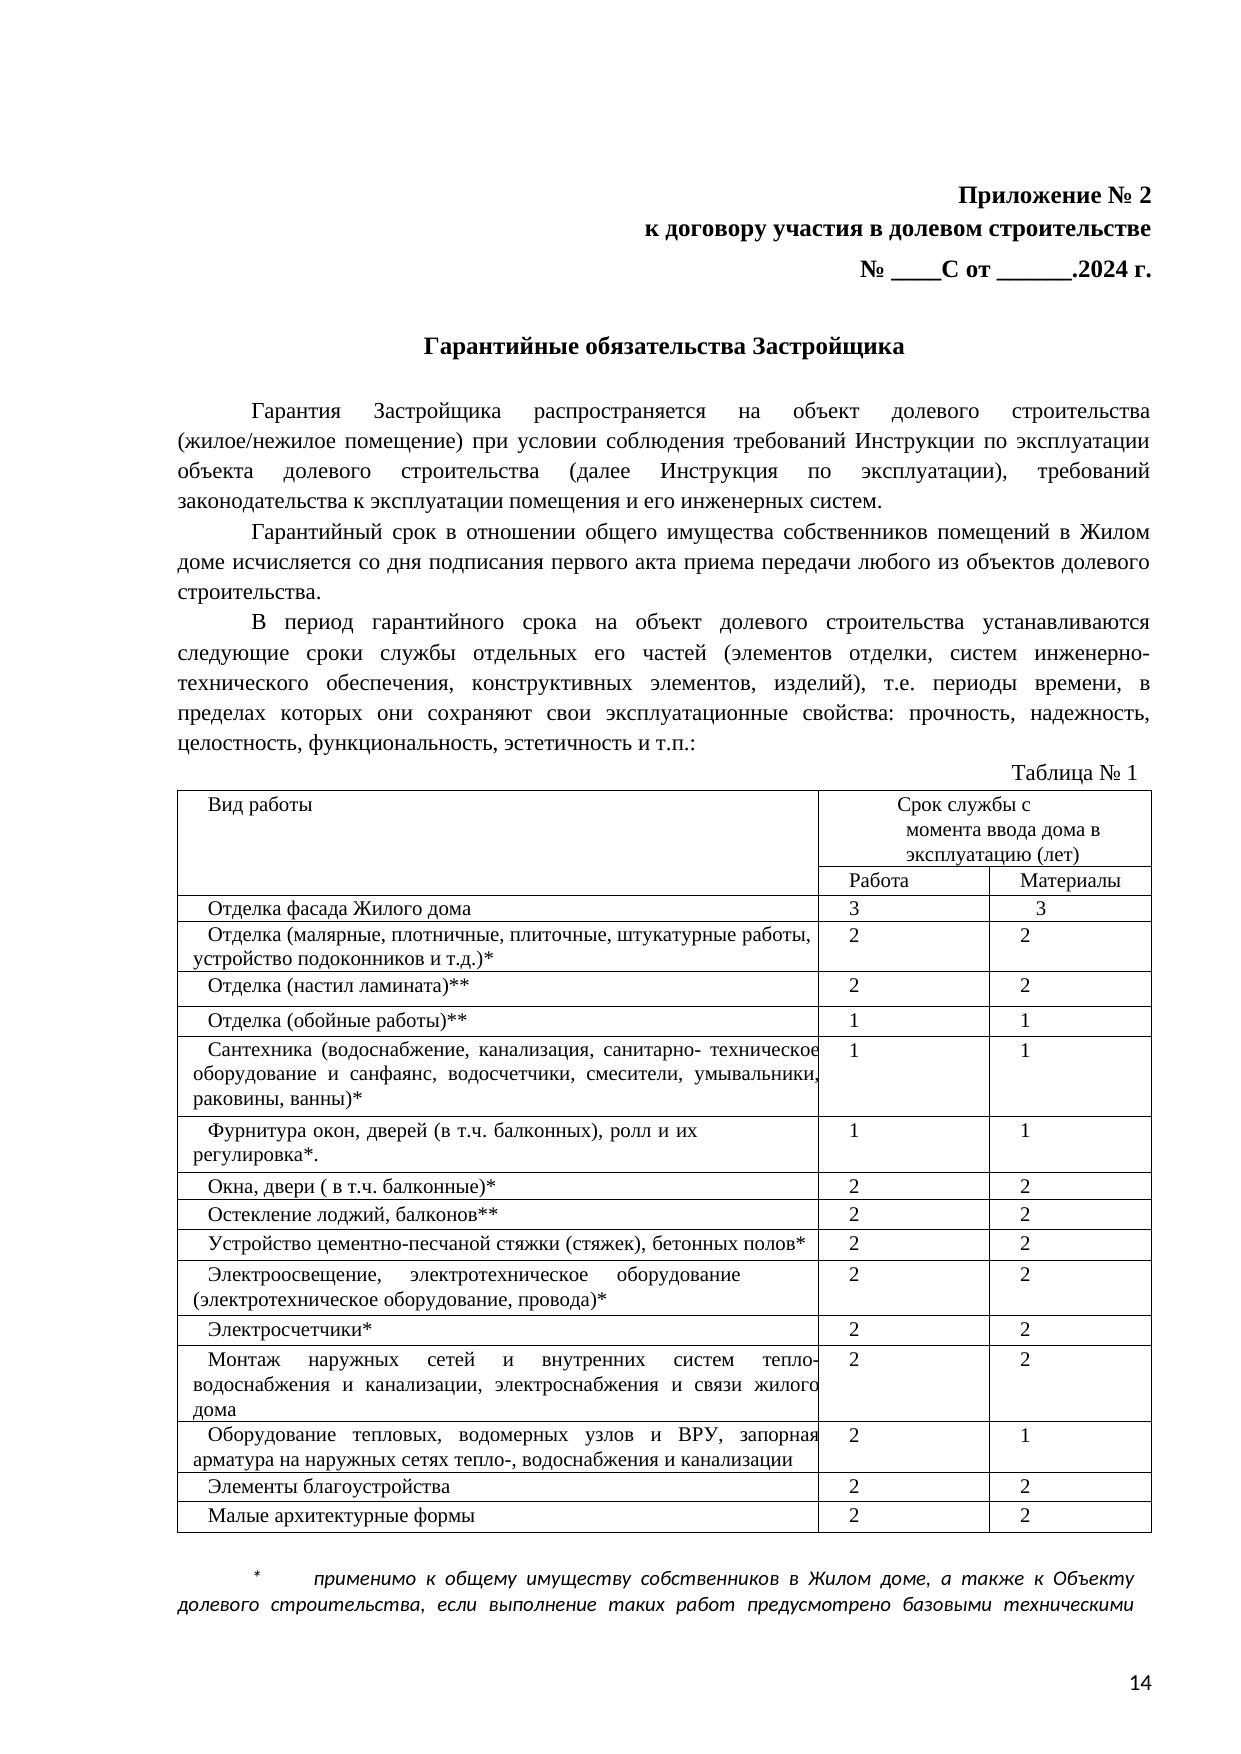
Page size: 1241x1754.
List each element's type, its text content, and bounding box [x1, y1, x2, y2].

table_cell 2 [990, 1346, 1151, 1421]
table_cell 1 [819, 1117, 989, 1172]
table_cell Окна, двери ( в т.ч. балконные)* [178, 1173, 818, 1199]
table_cell Отделка (малярные, плотничные, плиточные, штукатурные работы, устройство подоконников и т.д.)* [178, 922, 818, 971]
table_cell 2 [819, 1346, 989, 1421]
table_cell Отделка (настил ламината)** [178, 972, 818, 1006]
table_cell 2 [819, 972, 989, 1006]
text Таблица № 1 [177, 759, 1152, 786]
text № ____С от ______.2024 г. [177, 254, 1152, 283]
table_cell 2 [990, 1200, 1151, 1229]
table_cell 2 [819, 1473, 989, 1501]
table_cell Материалы [990, 867, 1151, 895]
table_cell 2 [819, 922, 989, 971]
table_cell 1 [990, 1422, 1151, 1472]
text В период гарантийного срока на объект долевого строительства устанавливаются следующие сроки службы отдельных его частей (элементов отделки, систем инженерно-технического обеспечения, конструктивных элементов, изделий), т.е. периоды времени, в пределах которых они сохраняют свои эксплуатационные свойства: прочность, надежность, целостность, функциональность, эстетичность и т.п.: [177, 608, 1152, 756]
table_cell Монтаж наружных сетей и внутренних систем тепло- водоснабжения и канализации, электроснабжения и связи жилого дома [178, 1346, 818, 1421]
table_cell 1 [819, 1037, 989, 1116]
table_cell 3 [990, 896, 1151, 921]
table_cell 2 [990, 1473, 1151, 1501]
table_cell Устройство цементно-песчаной стяжки (стяжек), бетонных полов* [178, 1230, 818, 1260]
table_cell 2 [990, 1230, 1151, 1260]
text Гарантийный срок в отношении общего имущества собственников помещений в Жилом доме исчисляется со дня подписания первого акта приема передачи любого из объектов долевого строительства. [177, 518, 1152, 604]
table_header Срок службы с момента ввода дома в эксплуатацию (лет) [819, 791, 1151, 866]
text Гарантия Застройщика распространяется на объект долевого строительства (жилое/нежилое помещение) при условии соблюдения требований Инструкции по эксплуатации объекта долевого строительства (далее Инструкция по эксплуатации), требований законодательства к эксплуатации помещения и его инженерных систем. [177, 397, 1152, 514]
table_cell 1 [990, 1007, 1151, 1036]
table_cell 2 [990, 1173, 1151, 1199]
table_cell Электросчетчики* [178, 1316, 818, 1345]
table_cell 2 [819, 1261, 989, 1315]
table_cell 2 [819, 1230, 989, 1260]
table_cell 1 [819, 1007, 989, 1036]
text к договору участия в долевом строительстве [177, 213, 1152, 242]
table_cell 1 [990, 1037, 1151, 1116]
text Приложение № 2 [177, 180, 1152, 209]
table_cell Остекление лоджий, балконов** [178, 1200, 818, 1229]
table_cell 2 [990, 1261, 1151, 1315]
table_cell 2 [990, 1502, 1151, 1532]
table_cell 2 [819, 1200, 989, 1229]
table_cell 2 [819, 1422, 989, 1472]
table_cell Фурнитура окон, дверей (в т.ч. балконных), ролл и их регулировка*. [178, 1117, 818, 1172]
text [177, 1565, 1134, 1617]
table_cell 2 [990, 922, 1151, 971]
table_cell Сантехника (водоснабжение, канализация, санитарно- техническое оборудование и санфаянс, водосчетчики, смесители, умывальники, раковины, ванны)* [178, 1037, 818, 1116]
table_cell 2 [819, 1316, 989, 1345]
table_cell Элементы благоустройства [178, 1473, 818, 1501]
table_cell Электроосвещение, электротехническое оборудование (электротехническое оборудование, провода)* [178, 1261, 818, 1315]
table_cell Работа [819, 867, 989, 895]
text Гарантийные обязательства Застройщика [177, 331, 1152, 359]
table_cell 3 [819, 896, 989, 921]
table_header Вид работы [178, 791, 818, 895]
table_cell Оборудование тепловых, водомерных узлов и ВРУ, запорная арматура на наружных сетях тепло-, водоснабжения и канализации [178, 1422, 818, 1472]
table_cell 2 [990, 1316, 1151, 1345]
table_cell 2 [819, 1173, 989, 1199]
table_cell Малые архитектурные формы [178, 1502, 818, 1532]
table_cell 2 [990, 972, 1151, 1006]
table_cell 2 [819, 1502, 989, 1532]
table_cell Отделка (обойные работы)** [178, 1007, 818, 1036]
table_cell Отделка фасада Жилого дома [178, 896, 818, 921]
table_cell 1 [990, 1117, 1151, 1172]
